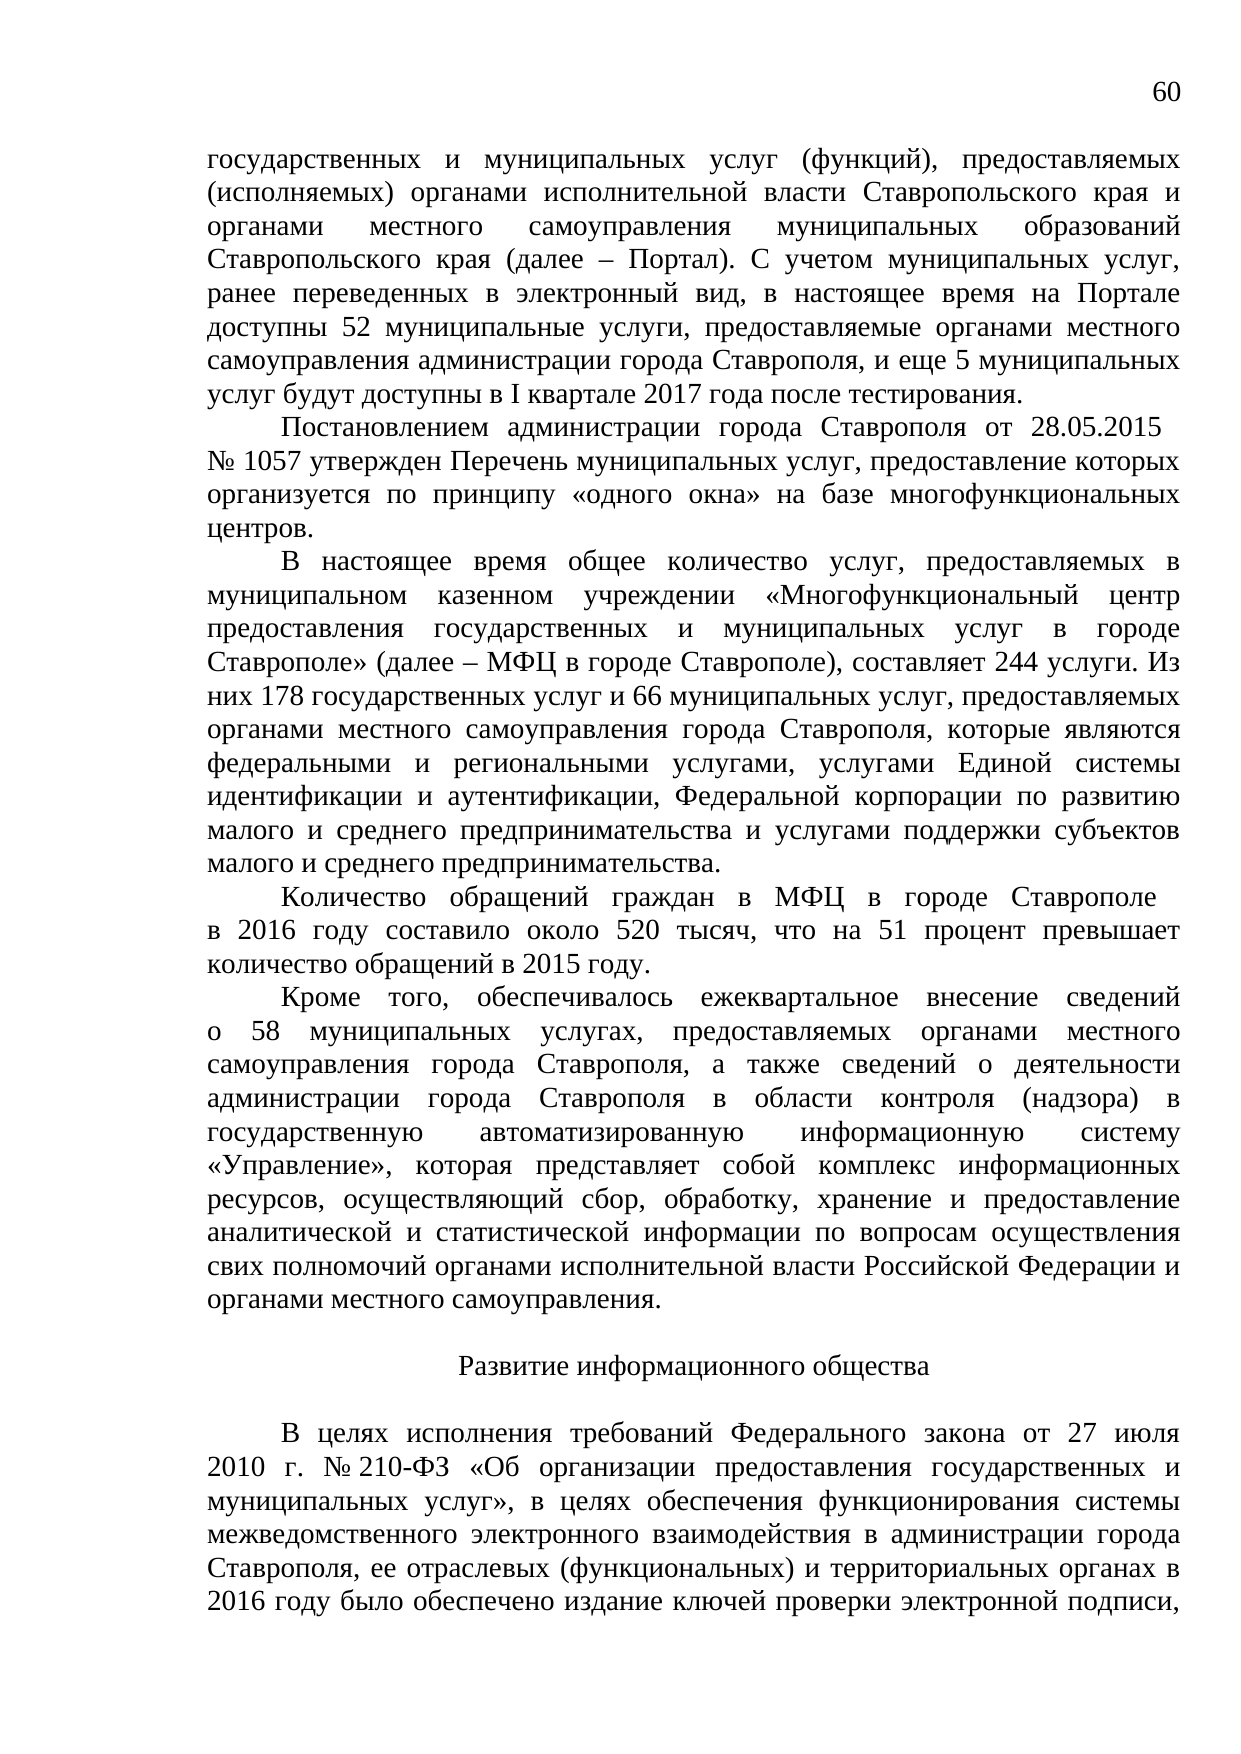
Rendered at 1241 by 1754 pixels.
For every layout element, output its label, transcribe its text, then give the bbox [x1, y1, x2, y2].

text Кроме того, обеспечивалось ежеквартальное внесение сведений о 58 муниципальных услугах, предоставляемых органами местного самоуправления города Ставрополя, а также сведений о деятельности администрации города Ставрополя в области контроля (надзора) в государственную автоматизированную информационную систему «Управление», которая представляет собой комплекс информационных ресурсов, осуществляющий сбор, обработку, хранение и предоставление аналитической и статистической информации по вопросам осуществления свих полномочий органами исполнительной власти Российской Федерации и органами местного самоуправления. [207, 979, 1181, 1315]
text В настоящее время общее количество услуг, предоставляемых в муниципальном казенном учреждении «Многофункциональный центр предоставления государственных и муниципальных услуг в городе Ставрополе» (далее – МФЦ в городе Ставрополе), составляет 244 услуги. Из них 178 государственных услуг и 66 муниципальных услуг, предоставляемых органами местного самоуправления города Ставрополя, которые являются федеральными и региональными услугами, услугами Единой системы идентификации и аутентификации, Федеральной корпорации по развитию малого и среднего предпринимательства и услугами поддержки субъектов малого и среднего предпринимательства. [207, 543, 1181, 879]
text Постановлением администрации города Ставрополя от 28.05.2015 № 1057 утвержден Перечень муниципальных услуг, предоставление которых организуется по принципу «одного окна» на базе многофункциональных центров. [207, 409, 1181, 543]
text Количество обращений граждан в МФЦ в городе Ставрополе в 2016 году составило около 520 тысяч, что на 51 процент превышает количество обращений в 2015 году. [207, 879, 1181, 979]
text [207, 141, 1181, 409]
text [207, 1416, 1181, 1617]
text Развитие информационного общества [207, 1348, 1181, 1382]
